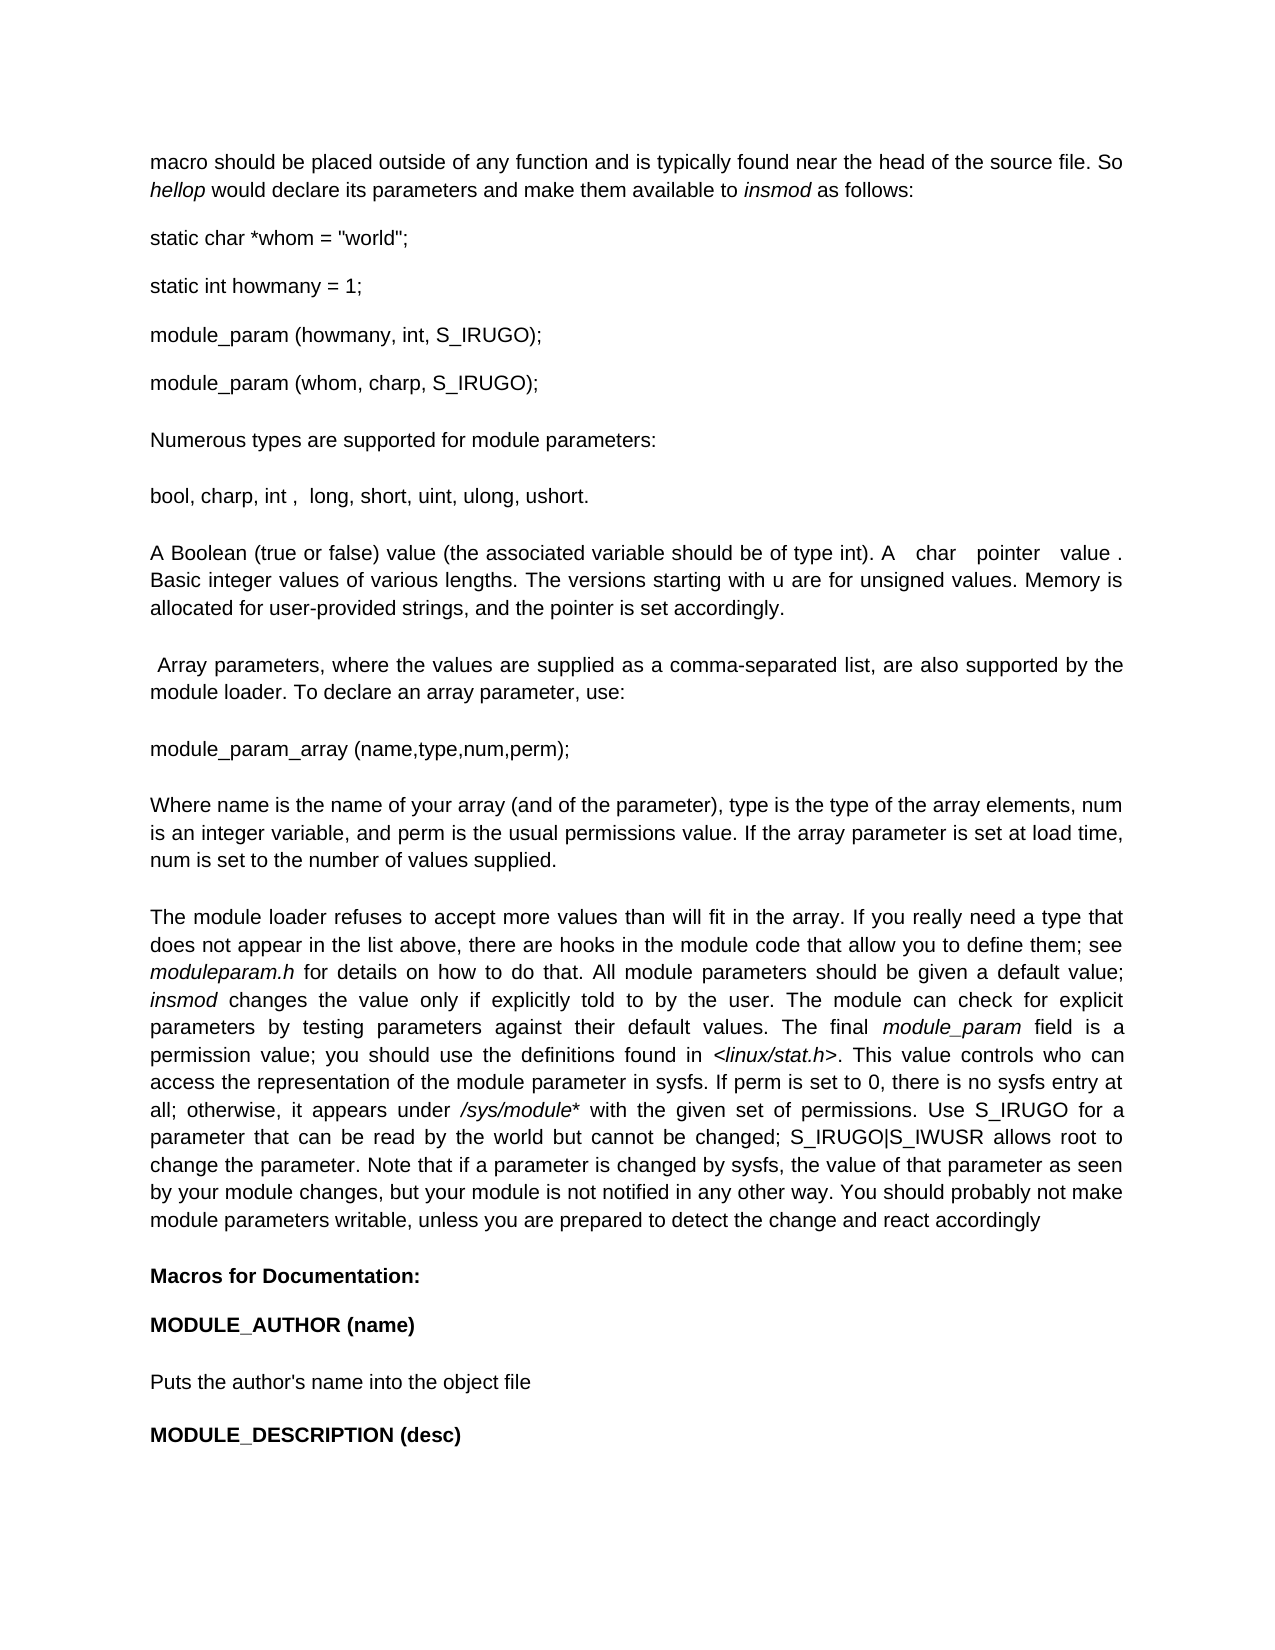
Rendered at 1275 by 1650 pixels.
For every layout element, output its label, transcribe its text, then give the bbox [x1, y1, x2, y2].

text MODULE_DESCRIPTION (desc) [150, 1423, 1125, 1447]
text Where name is the name of your array (and of the parameter), type is the type of the array elements, num is an integer variable, and perm is the usual permissions value. If the array parameter is set at load time, num is set to the number of values supplied. [150, 793, 1125, 872]
text module_param (whom, charp, S_IRUGO); [150, 371, 1125, 395]
text Numerous types are supported for module parameters: [150, 427, 1125, 451]
text module_param_array (name,type,num,perm); [150, 737, 1125, 761]
text static int howmany = 1; [150, 274, 1125, 298]
text The module loader refuses to accept more values than will fit in the array. If you really need a type that does not appear in the list above, there are hooks in the module code that allow you to define them; see moduleparam.h for details on how to do that. All module parameters should be given a default value; insmod changes the value only if explicitly told to by the user. The module can check for explicit parameters by testing parameters against their default values. The final module_param field is a permission value; you should use the definitions found in <linux/stat.h>. This value controls who can access the representation of the module parameter in sysfs. If perm is set to 0, there is no sysfs entry at all; otherwise, it appears under /sys/module* with the given set of permissions. Use S_IRUGO for a parameter that can be read by the world but cannot be changed; S_IRUGO|S_IWUSR allows root to change the parameter. Note that if a parameter is changed by sysfs, the value of that parameter as seen by your module changes, but your module is not notified in any other way. You should probably not make module parameters writable, unless you are prepared to detect the change and react accordingly [150, 905, 1125, 1231]
text Array parameters, where the values are supplied as a comma-separated list, are also supported by the module loader. To declare an array parameter, use: [150, 652, 1125, 704]
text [150, 150, 1125, 201]
text static char *whom = "world"; [150, 226, 1125, 250]
text module_param (howmany, int, S_IRUGO); [150, 322, 1125, 346]
text Puts the author's name into the object file [150, 1370, 1125, 1394]
text MODULE_AUTHOR (name) [150, 1313, 1125, 1337]
text A Boolean (true or false) value (the associated variable should be of type int). A char pointer value . Basic integer values of various lengths. The versions starting with u are for unsigned values. Memory is allocated for user-provided strings, and the pointer is set accordingly. [150, 541, 1125, 620]
subtitle Macros for Documentation: [150, 1264, 1125, 1288]
text bool, charp, int , long, short, uint, ulong, ushort. [150, 484, 1125, 508]
